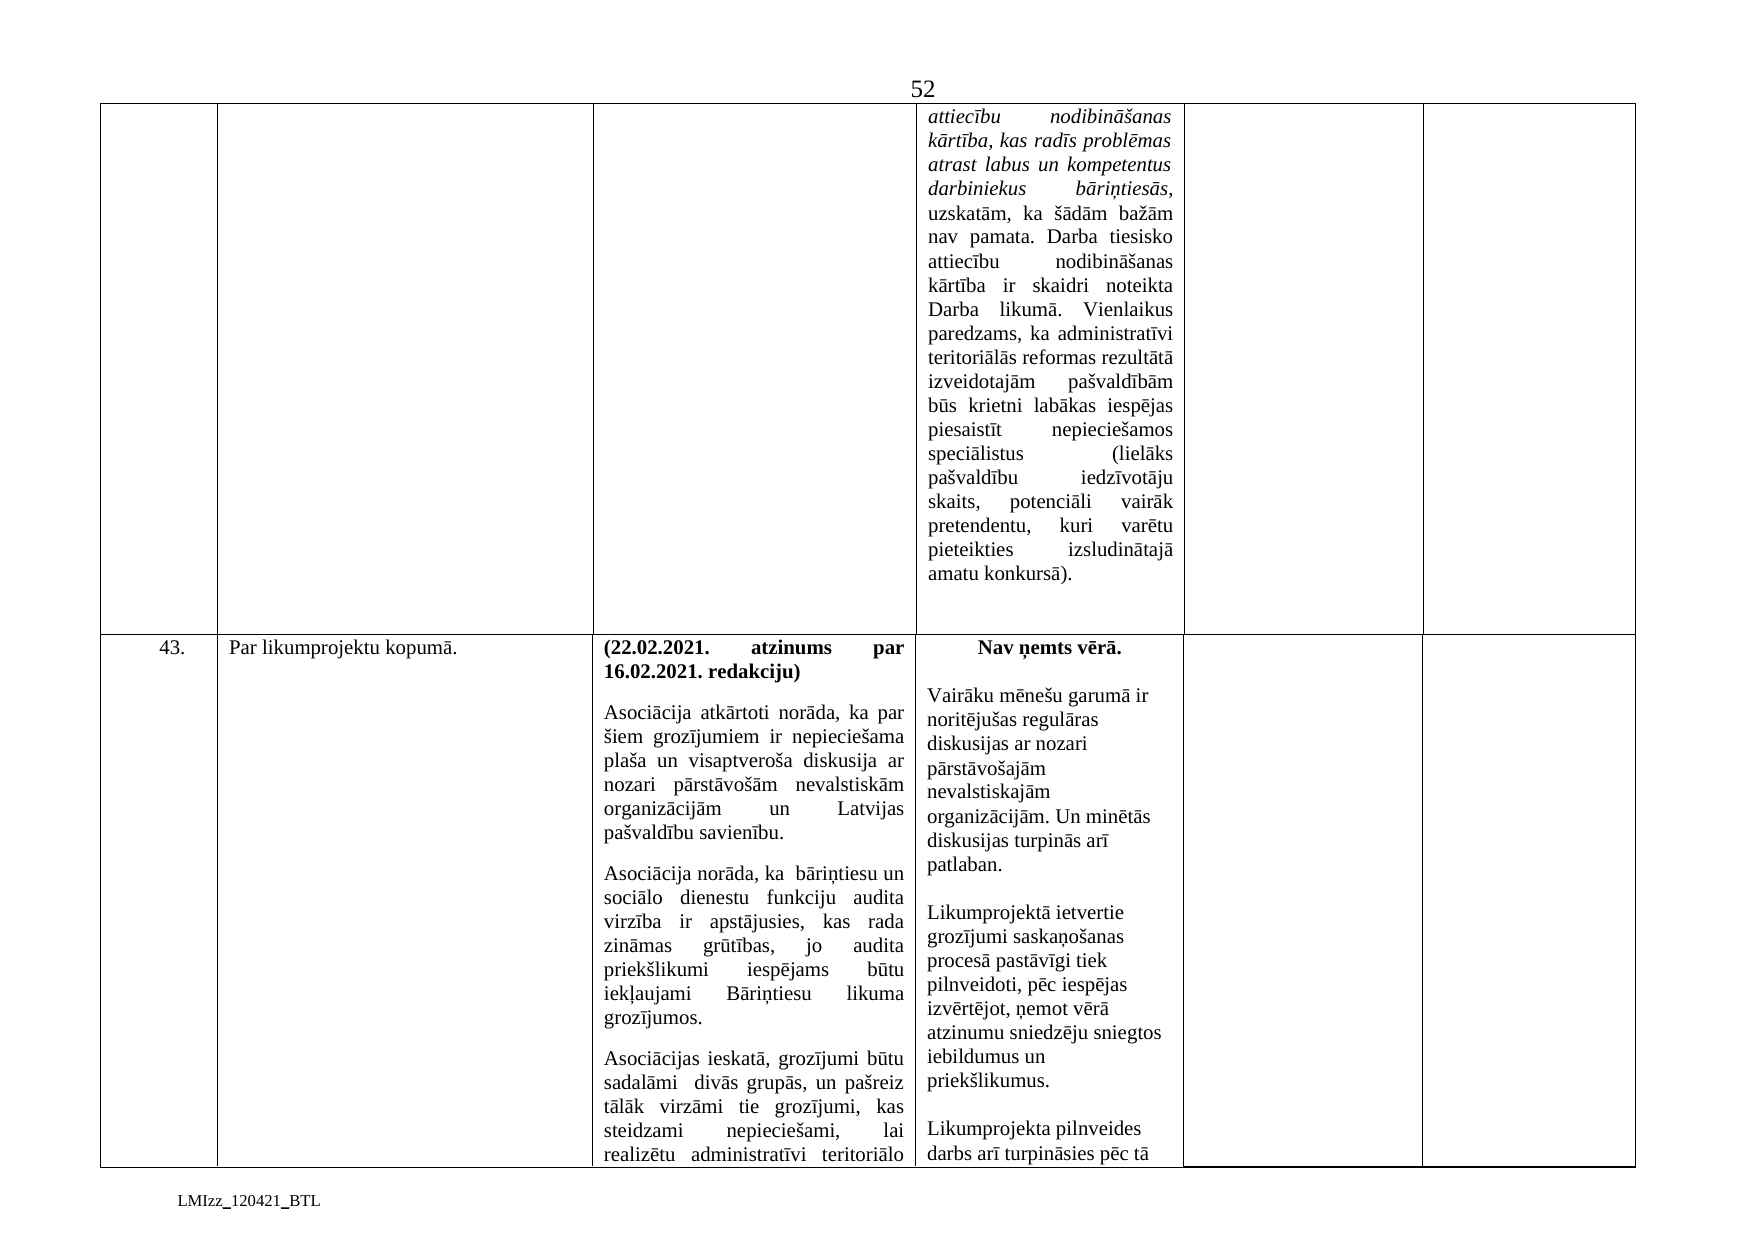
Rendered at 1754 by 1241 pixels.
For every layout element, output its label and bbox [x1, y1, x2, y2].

table_cell [101, 104, 217, 633]
table_cell [916, 635, 1183, 1166]
table_cell [1423, 635, 1635, 1166]
table_cell [917, 104, 1184, 633]
table_cell [218, 635, 592, 1166]
table_cell [1184, 635, 1422, 1166]
table_cell [218, 104, 593, 633]
table_cell [1185, 104, 1423, 633]
table_cell [101, 635, 217, 1166]
table_cell [593, 635, 915, 1166]
table_cell [1424, 104, 1635, 633]
table_cell [594, 104, 916, 633]
